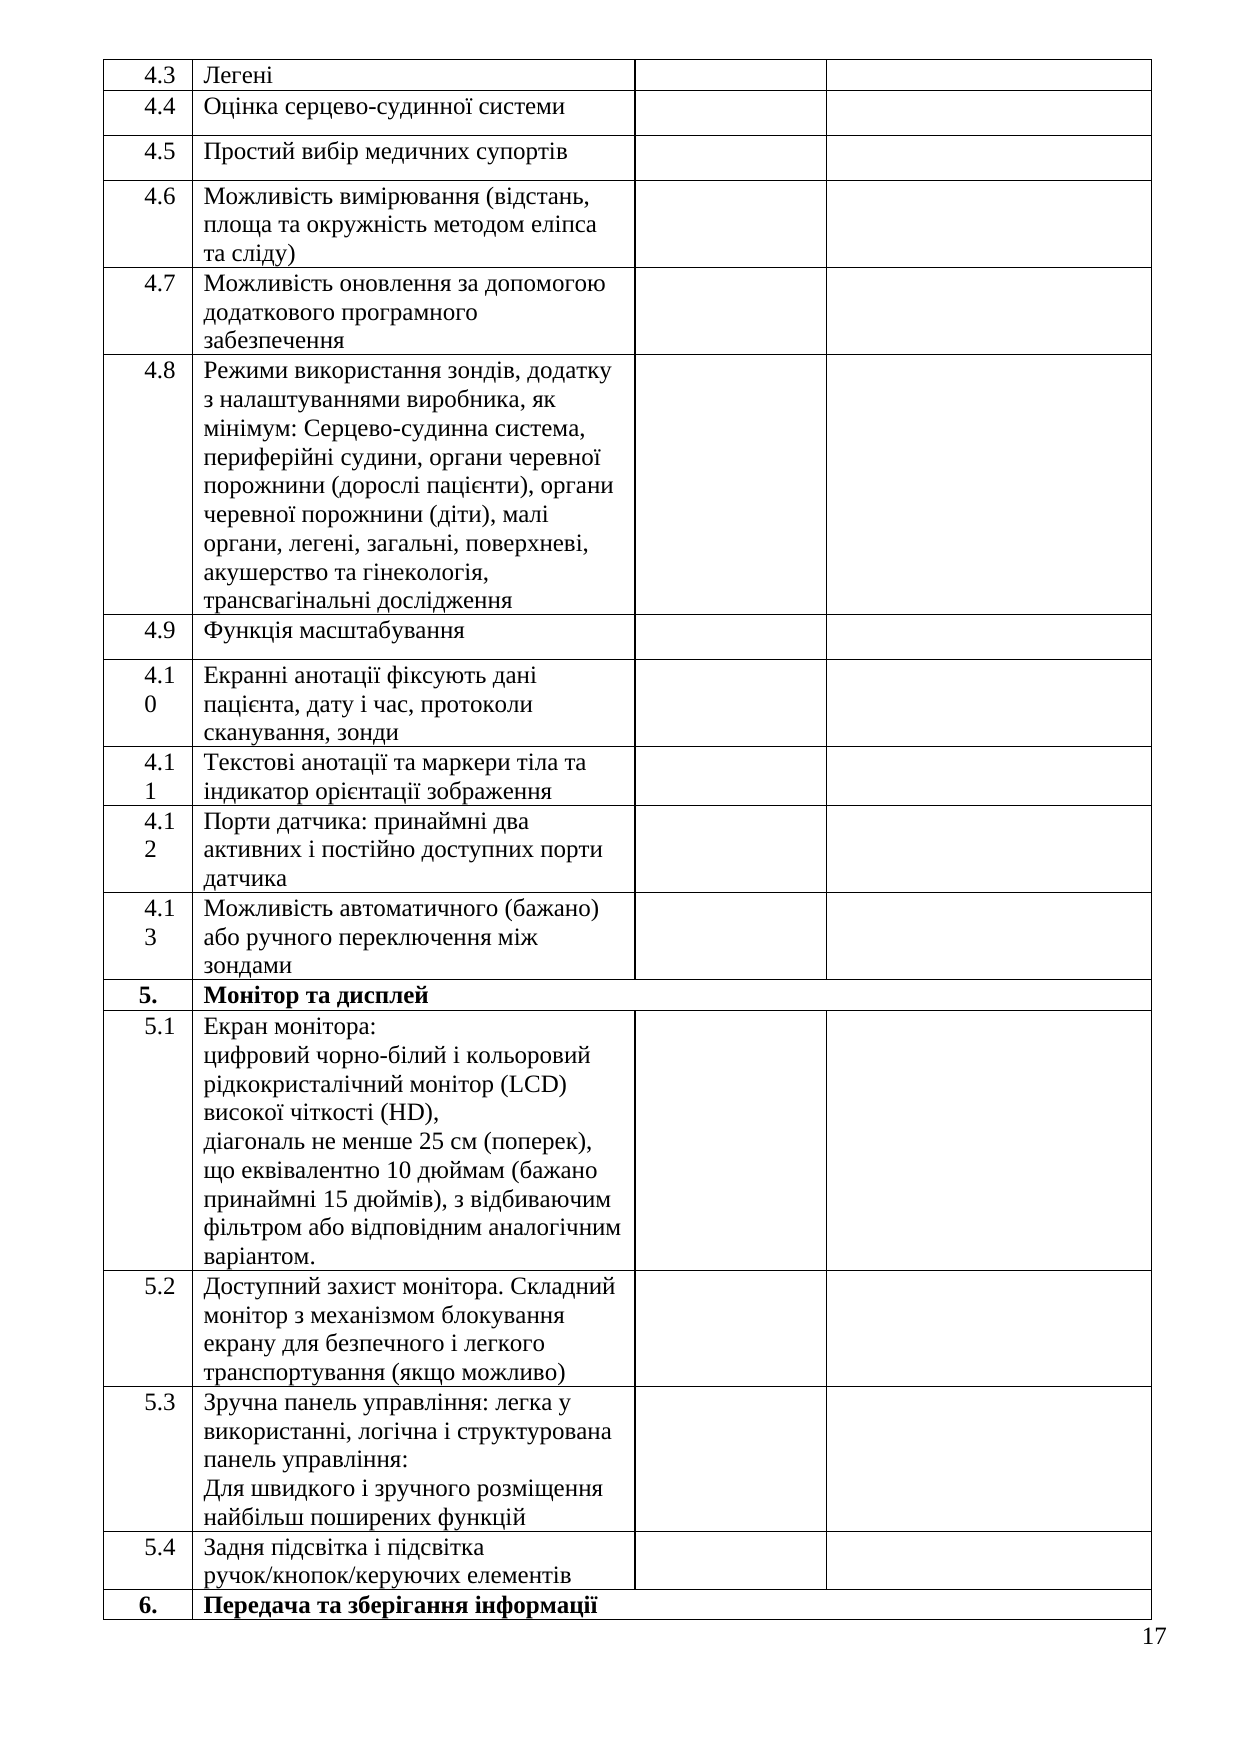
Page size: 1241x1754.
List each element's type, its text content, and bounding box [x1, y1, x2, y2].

table_cell 4.8 [104, 355, 192, 614]
table_cell Простий вибір медичних супортів [193, 136, 634, 180]
table_cell [636, 1387, 826, 1531]
table_cell [636, 60, 826, 90]
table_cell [193, 1590, 1151, 1619]
table_cell Оцінка серцево-судинної системи [193, 91, 634, 135]
table_cell [827, 136, 1151, 180]
table_cell 4.10 [104, 660, 192, 746]
table_cell [827, 1271, 1151, 1386]
table_cell [636, 268, 826, 354]
table_cell [636, 91, 826, 135]
table_cell Текстові анотації та маркери тіла та індикатор орієнтації зображення [193, 747, 634, 805]
table_cell 5.3 [104, 1387, 192, 1531]
table_cell [827, 893, 1151, 979]
table_cell Легені [193, 60, 634, 90]
table_cell 5.4 [104, 1532, 192, 1589]
table_cell [636, 660, 826, 746]
table_cell 4.12 [104, 806, 192, 892]
table_cell [636, 1532, 826, 1589]
table_cell 4.4 [104, 91, 192, 135]
table_cell [636, 355, 826, 614]
table_cell 4.9 [104, 615, 192, 659]
table_cell [636, 136, 826, 180]
table_cell Зручна панель управління: легка у використанні, логічна і структурована панель управління: Для швидкого і зручного розміщення найбільш поширених функцій [193, 1387, 634, 1531]
table_cell [827, 615, 1151, 659]
table_cell [827, 660, 1151, 746]
table_cell 4.5 [104, 136, 192, 180]
table_cell [827, 747, 1151, 805]
table_cell 5.1 [104, 1011, 192, 1270]
table_cell 4.13 [104, 893, 192, 979]
table_cell 4.3 [104, 60, 192, 90]
table_cell 5.2 [104, 1271, 192, 1386]
table_cell Режими використання зондів, додатку з налаштуваннями виробника, як мінімум: Серцево-судинна система, периферійні судини, органи черевної порожнини (дорослі пацієнти), органи черевної порожнини (діти), малі органи, легені, загальні, поверхневі, акушерство та гінекологія, трансвагінальні дослідження [193, 355, 634, 614]
table_cell Порти датчика: принаймні два активних і постійно доступних порти датчика [193, 806, 634, 892]
table_cell [636, 1271, 826, 1386]
table_cell Екран монітора: цифровий чорно-білий і кольоровий рідкокристалічний монітор (LCD) високої чіткості (HD), діагональ не менше 25 см (поперек), що еквівалентно 10 дюймам (бажано принаймні 15 дюймів), з відбиваючим фільтром або відповідним аналогічним варіантом. [193, 1011, 634, 1270]
table_cell [827, 806, 1151, 892]
table_cell 5. [104, 980, 192, 1010]
table_cell [827, 60, 1151, 90]
table_cell [636, 1011, 826, 1270]
table_cell [827, 91, 1151, 135]
table_cell Доступний захист монітора. Складний монітор з механізмом блокування екрану для безпечного і легкого транспортування (якщо можливо) [193, 1271, 634, 1386]
table_cell [827, 1011, 1151, 1270]
table_cell Можливість вимірювання (відстань, площа та окружність методом еліпса та сліду) [193, 181, 634, 267]
table_cell 4.11 [104, 747, 192, 805]
table_cell Монітор та дисплей [193, 980, 1151, 1010]
table_cell 4.6 [104, 181, 192, 267]
table_cell 4.7 [104, 268, 192, 354]
table_cell [827, 268, 1151, 354]
table_cell [636, 615, 826, 659]
table_cell Функція масштабування [193, 615, 634, 659]
table_cell 6. [104, 1590, 192, 1619]
table_cell [827, 181, 1151, 267]
table_cell [636, 893, 826, 979]
table_cell [827, 1387, 1151, 1531]
table_cell Можливість автоматичного (бажано) або ручного переключення між зондами [193, 893, 634, 979]
table_cell [827, 1532, 1151, 1589]
table_cell Можливість оновлення за допомогою додаткового програмного забезпечення [193, 268, 634, 354]
table_cell Екранні анотації фіксують дані пацієнта, дату і час, протоколи сканування, зонди [193, 660, 634, 746]
table_cell [636, 181, 826, 267]
table_cell [636, 747, 826, 805]
table_cell [827, 355, 1151, 614]
table_cell Задня підсвітка і підсвітка ручок/кнопок/керуючих елементів [193, 1532, 634, 1589]
table_cell [636, 806, 826, 892]
